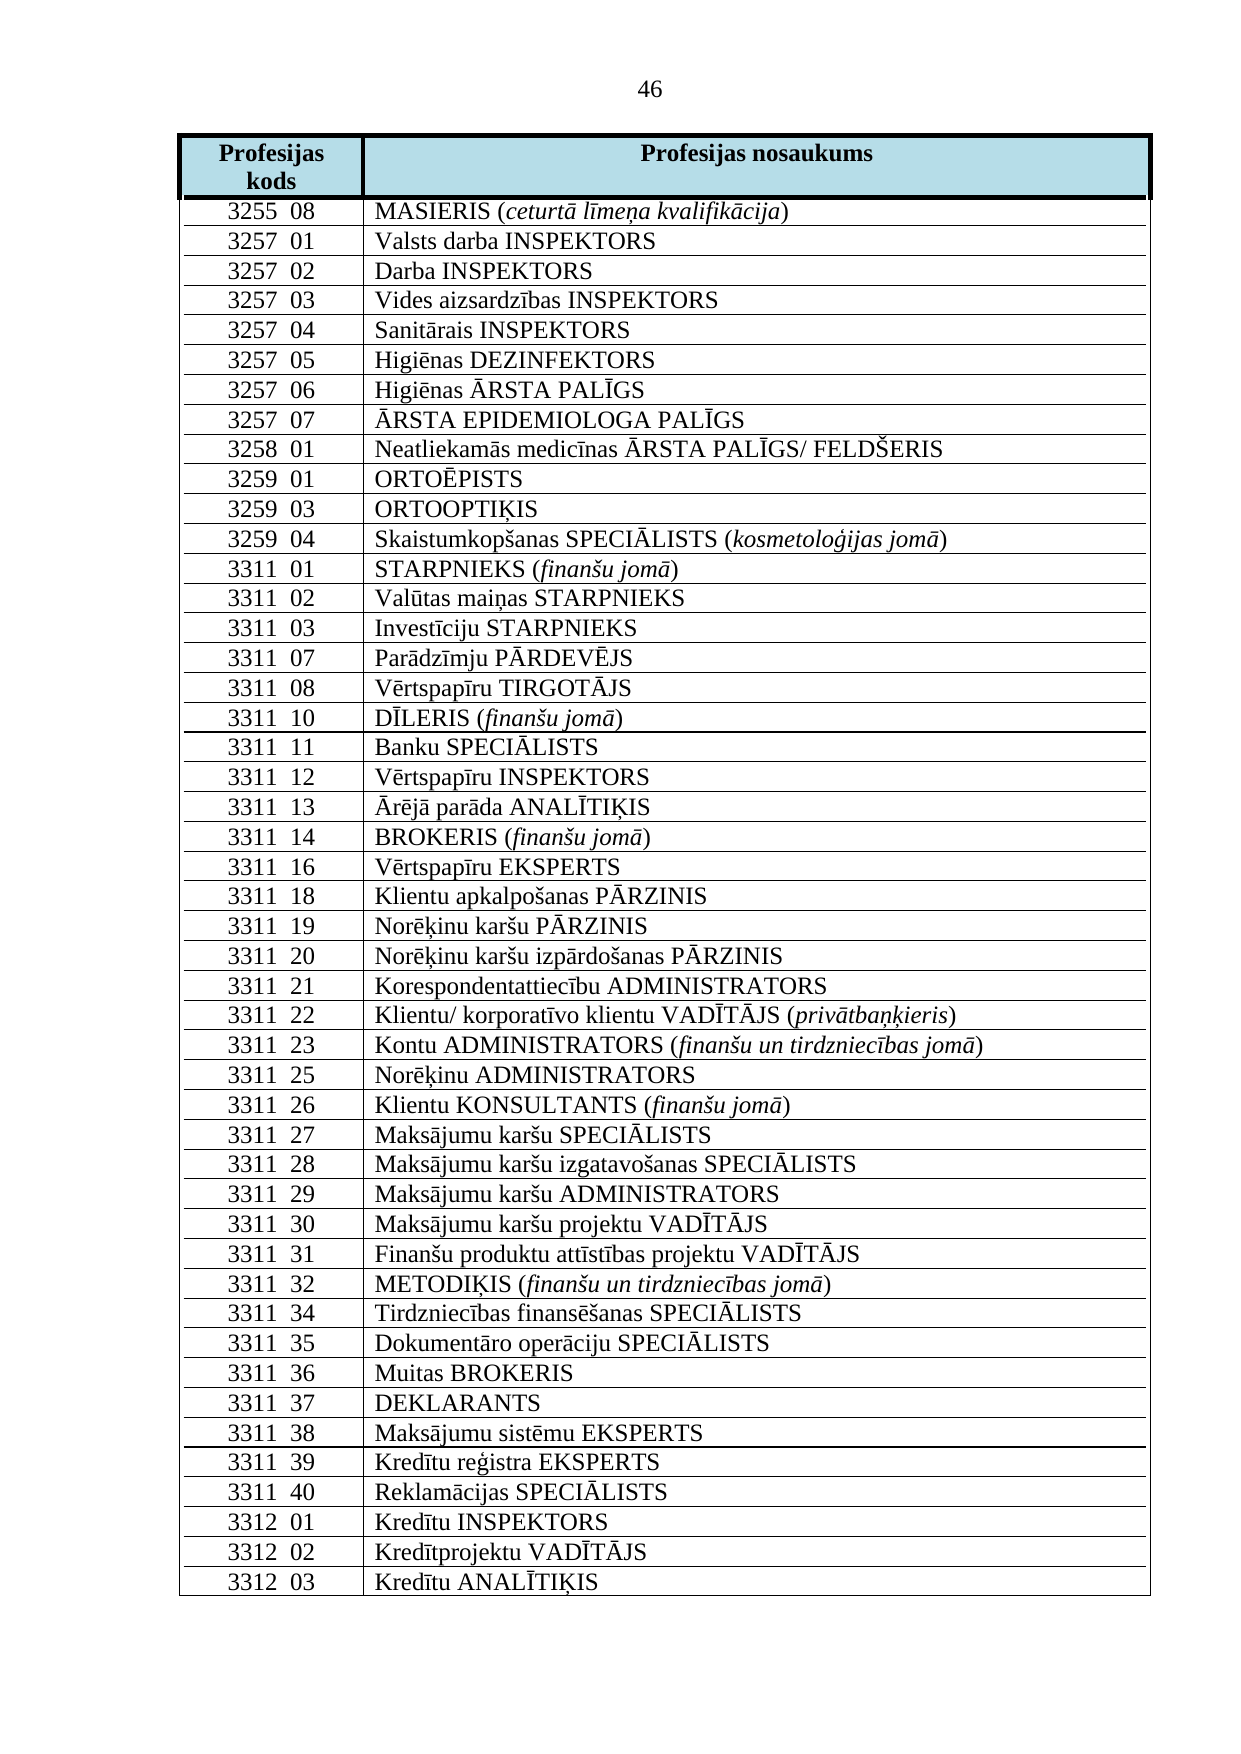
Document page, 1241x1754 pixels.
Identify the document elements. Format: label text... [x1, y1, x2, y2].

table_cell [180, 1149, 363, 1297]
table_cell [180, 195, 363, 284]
table_header Profesijas kods [182, 138, 361, 195]
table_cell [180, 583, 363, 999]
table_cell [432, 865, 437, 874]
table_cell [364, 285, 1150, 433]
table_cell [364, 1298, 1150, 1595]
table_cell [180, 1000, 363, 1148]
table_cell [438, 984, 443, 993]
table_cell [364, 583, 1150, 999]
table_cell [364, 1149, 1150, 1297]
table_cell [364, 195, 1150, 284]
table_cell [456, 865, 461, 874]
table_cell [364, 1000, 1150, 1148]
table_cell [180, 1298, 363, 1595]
table_header Profesijas nosaukums [365, 138, 1148, 195]
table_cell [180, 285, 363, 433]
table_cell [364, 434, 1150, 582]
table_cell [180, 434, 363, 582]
